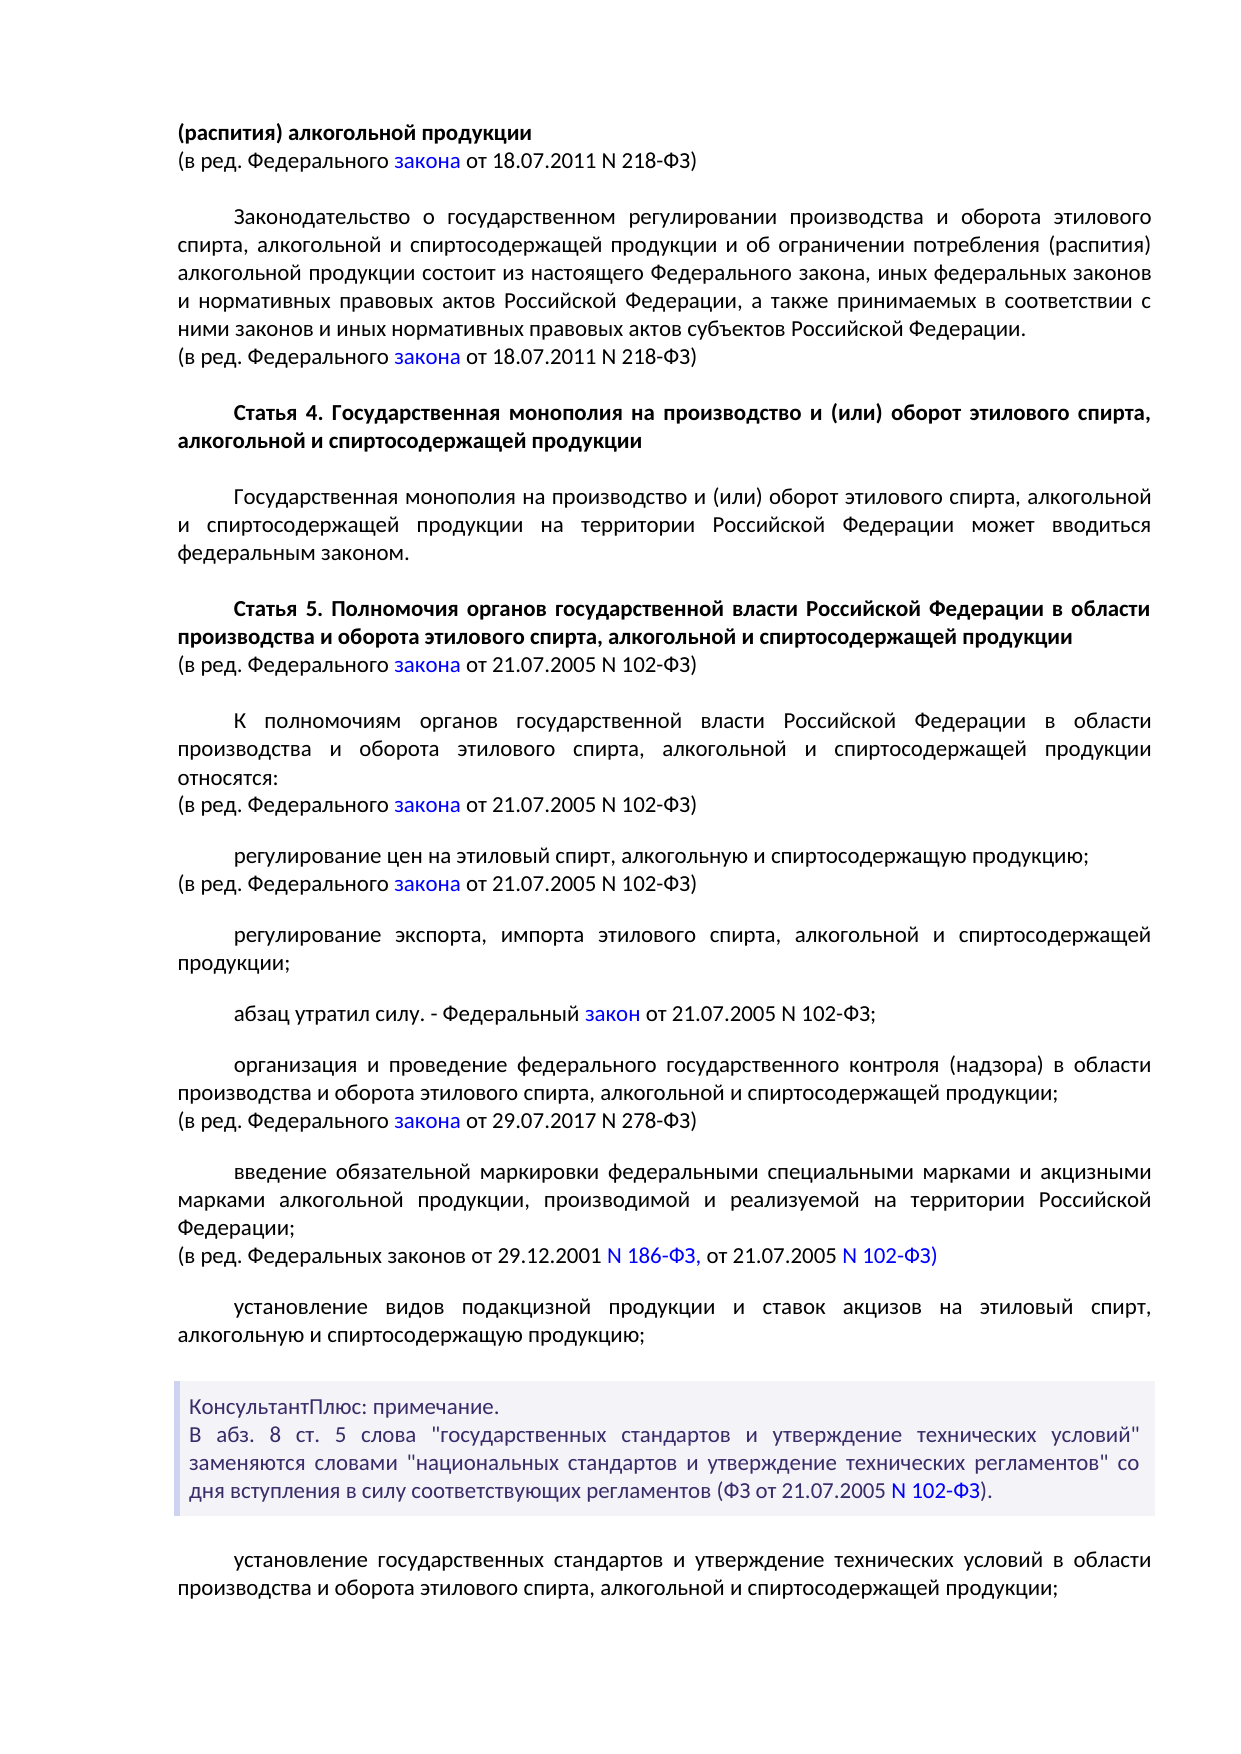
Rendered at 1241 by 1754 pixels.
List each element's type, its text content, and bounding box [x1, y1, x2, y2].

text (в ред. Федерального закона от 21.07.2005 N 102-ФЗ) [177, 791, 1152, 819]
text введение обязательной маркировки федеральными специальными марками и акцизными марками алкогольной продукции, производимой и реализуемой на территории Российской Федерации; [177, 1157, 1152, 1241]
text К полномочиям органов государственной власти Российской Федерации в области производства и оборота этилового спирта, алкогольной и спиртосодержащей продукции относятся: [177, 707, 1152, 791]
text (в ред. Федерального закона от 18.07.2011 N 218-ФЗ) [177, 146, 1152, 174]
text (в ред. Федеральных законов от 29.12.2001 N 186-ФЗ, от 21.07.2005 N 102-ФЗ) [177, 1241, 1152, 1269]
title Статья 4. Государственная монополия на производство и (или) оборот этилового спирта, алкогольной и спиртосодержащей продукции [177, 398, 1152, 454]
text установление государственных стандартов и утверждение технических условий в области производства и оборота этилового спирта, алкогольной и спиртосодержащей продукции; [177, 1546, 1152, 1602]
table_header КонсультантПлюс: примечание. В абз. 8 ст. 5 слова "государственных стандартов и утверждение технических условий" заменяются словами "национальных стандартов и утверждение технических регламентов" со дня вступления в силу соответствующих регламентов (ФЗ от 21.07.2005 N 102-ФЗ). [180, 1381, 1149, 1516]
text (в ред. Федерального закона от 18.07.2011 N 218-ФЗ) [177, 342, 1152, 370]
text (в ред. Федерального закона от 21.07.2005 N 102-ФЗ) [177, 651, 1152, 678]
text Законодательство о государственном регулировании производства и оборота этилового спирта, алкогольной и спиртосодержащей продукции и об ограничении потребления (распития) алкогольной продукции состоит из настоящего Федерального закона, иных федеральных законов и нормативных правовых актов Российской Федерации, а также принимаемых в соответствии с ними законов и иных нормативных правовых актов субъектов Российской Федерации. [177, 202, 1152, 342]
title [177, 118, 1152, 146]
text (в ред. Федерального закона от 29.07.2017 N 278-ФЗ) [177, 1106, 1152, 1134]
text Государственная монополия на производство и (или) оборот этилового спирта, алкогольной и спиртосодержащей продукции на территории Российской Федерации может вводиться федеральным законом. [177, 482, 1152, 566]
text установление видов подакцизной продукции и ставок акцизов на этиловый спирт, алкогольную и спиртосодержащую продукцию; [177, 1292, 1152, 1348]
text регулирование цен на этиловый спирт, алкогольную и спиртосодержащую продукцию; [177, 842, 1152, 869]
text (в ред. Федерального закона от 21.07.2005 N 102-ФЗ) [177, 869, 1152, 898]
text регулирование экспорта, импорта этилового спирта, алкогольной и спиртосодержащей продукции; [177, 921, 1152, 977]
text организация и проведение федерального государственного контроля (надзора) в области производства и оборота этилового спирта, алкогольной и спиртосодержащей продукции; [177, 1050, 1152, 1106]
text абзац утратил силу. - Федеральный закон от 21.07.2005 N 102-ФЗ; [177, 999, 1152, 1027]
title Статья 5. Полномочия органов государственной власти Российской Федерации в области производства и оборота этилового спирта, алкогольной и спиртосодержащей продукции [177, 594, 1152, 651]
